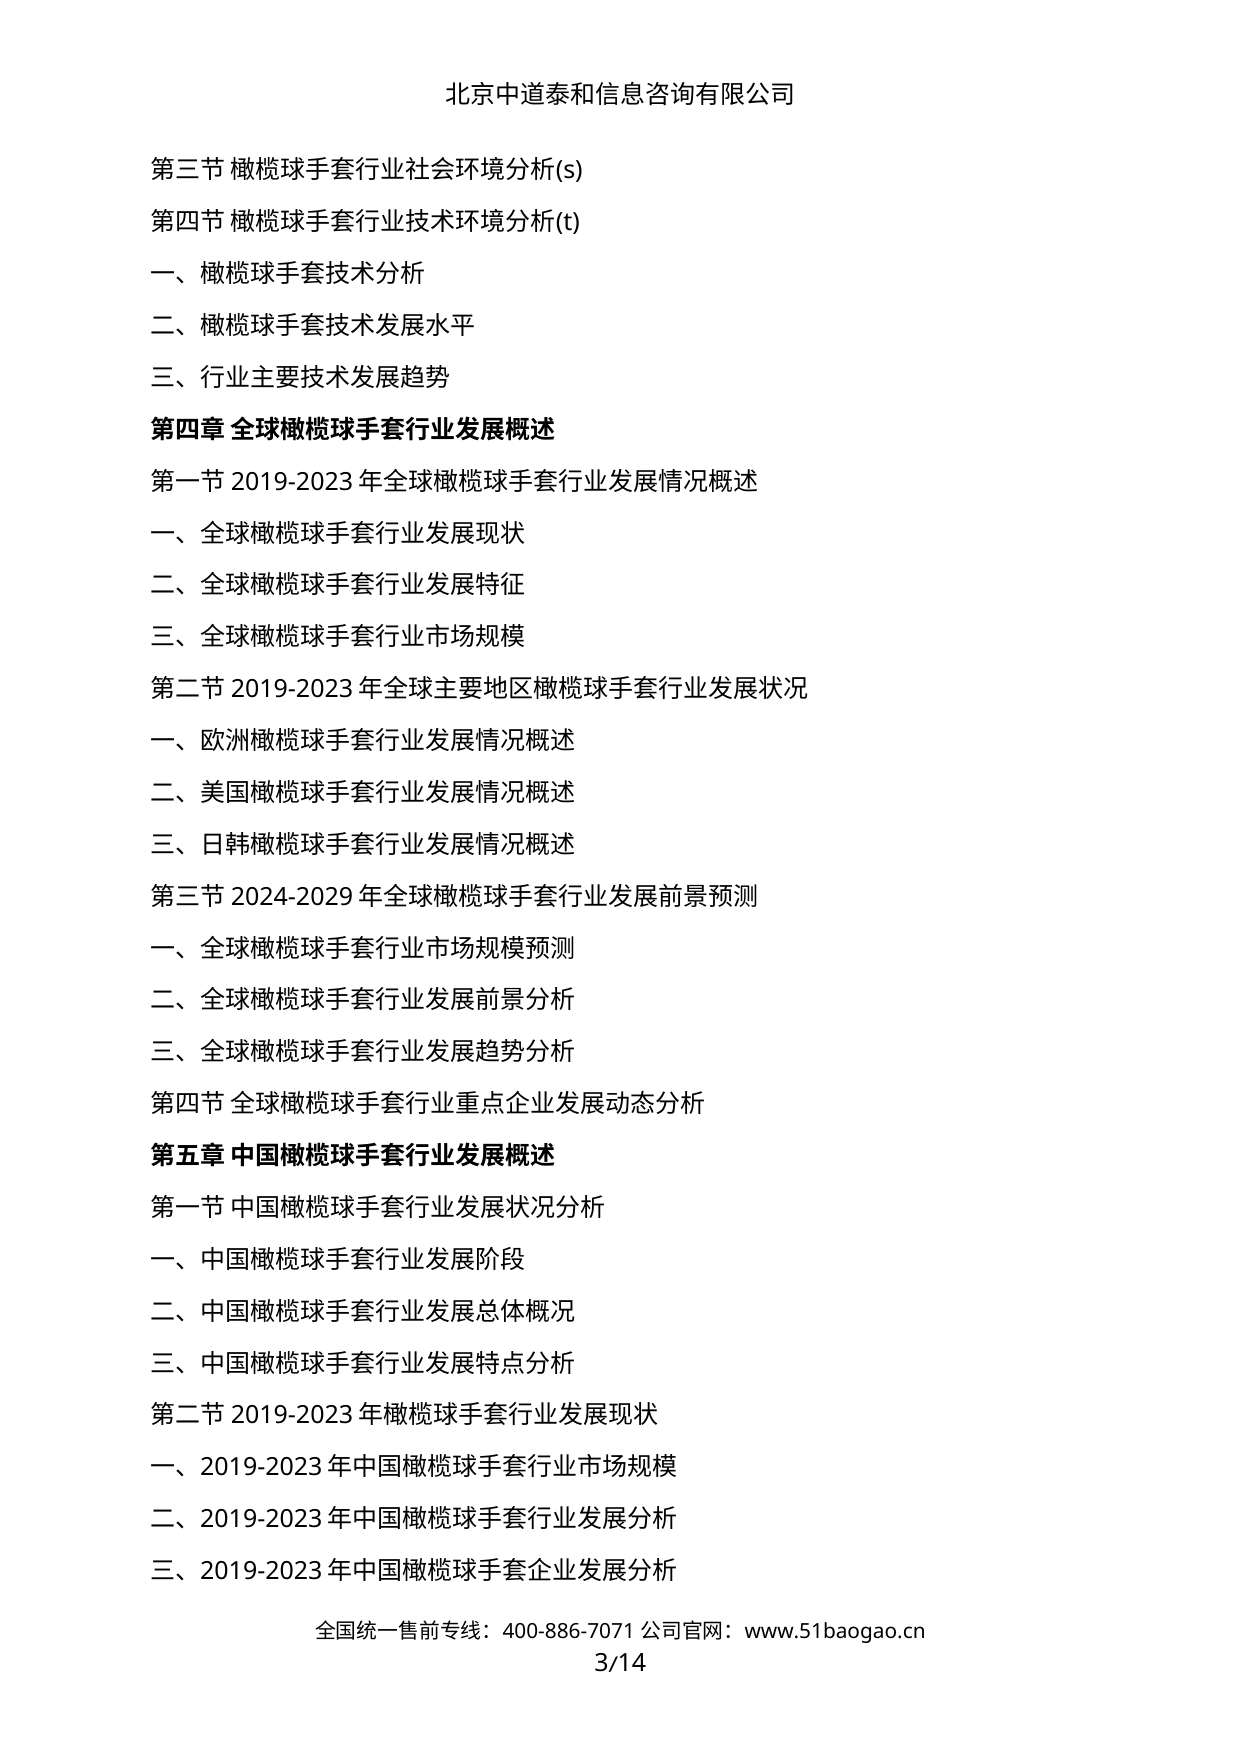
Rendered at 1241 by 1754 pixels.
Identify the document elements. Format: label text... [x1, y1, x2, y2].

text 第五章 中国橄榄球手套行业发展概述 [150, 1136, 1090, 1172]
text 第四章 全球橄榄球手套行业发展概述 [150, 409, 1090, 446]
text 第三节 橄榄球手套行业社会环境分析(s) [150, 150, 1090, 186]
text 一、欧洲橄榄球手套行业发展情况概述 [150, 721, 1090, 757]
text 一、中国橄榄球手套行业发展阶段 [150, 1239, 1090, 1276]
text 第一节 2019-2023年全球橄榄球手套行业发展情况概述 [150, 461, 1090, 497]
text 二、全球橄榄球手套行业发展前景分析 [150, 980, 1090, 1016]
text 一、2019-2023年中国橄榄球手套行业市场规模 [150, 1447, 1090, 1483]
text 二、橄榄球手套技术发展水平 [150, 306, 1090, 342]
text 二、中国橄榄球手套行业发展总体概况 [150, 1291, 1090, 1327]
text 三、日韩橄榄球手套行业发展情况概述 [150, 824, 1090, 861]
text 一、橄榄球手套技术分析 [150, 254, 1090, 290]
text 第四节 全球橄榄球手套行业重点企业发展动态分析 [150, 1084, 1090, 1120]
text 第二节 2019-2023年全球主要地区橄榄球手套行业发展状况 [150, 669, 1090, 705]
text 三、2019-2023年中国橄榄球手套企业发展分析 [150, 1551, 1090, 1587]
text 第三节 2024-2029年全球橄榄球手套行业发展前景预测 [150, 876, 1090, 912]
text 三、中国橄榄球手套行业发展特点分析 [150, 1343, 1090, 1379]
text 第四节 橄榄球手套行业技术环境分析(t) [150, 202, 1090, 238]
text 三、行业主要技术发展趋势 [150, 357, 1090, 394]
text 二、美国橄榄球手套行业发展情况概述 [150, 772, 1090, 809]
text 二、2019-2023年中国橄榄球手套行业发展分析 [150, 1499, 1090, 1535]
text 三、全球橄榄球手套行业市场规模 [150, 617, 1090, 653]
text 第二节 2019-2023年橄榄球手套行业发展现状 [150, 1395, 1090, 1431]
text 第一节 中国橄榄球手套行业发展状况分析 [150, 1187, 1090, 1224]
text 三、全球橄榄球手套行业发展趋势分析 [150, 1032, 1090, 1068]
text 二、全球橄榄球手套行业发展特征 [150, 565, 1090, 601]
text 一、全球橄榄球手套行业市场规模预测 [150, 928, 1090, 964]
text 一、全球橄榄球手套行业发展现状 [150, 513, 1090, 549]
